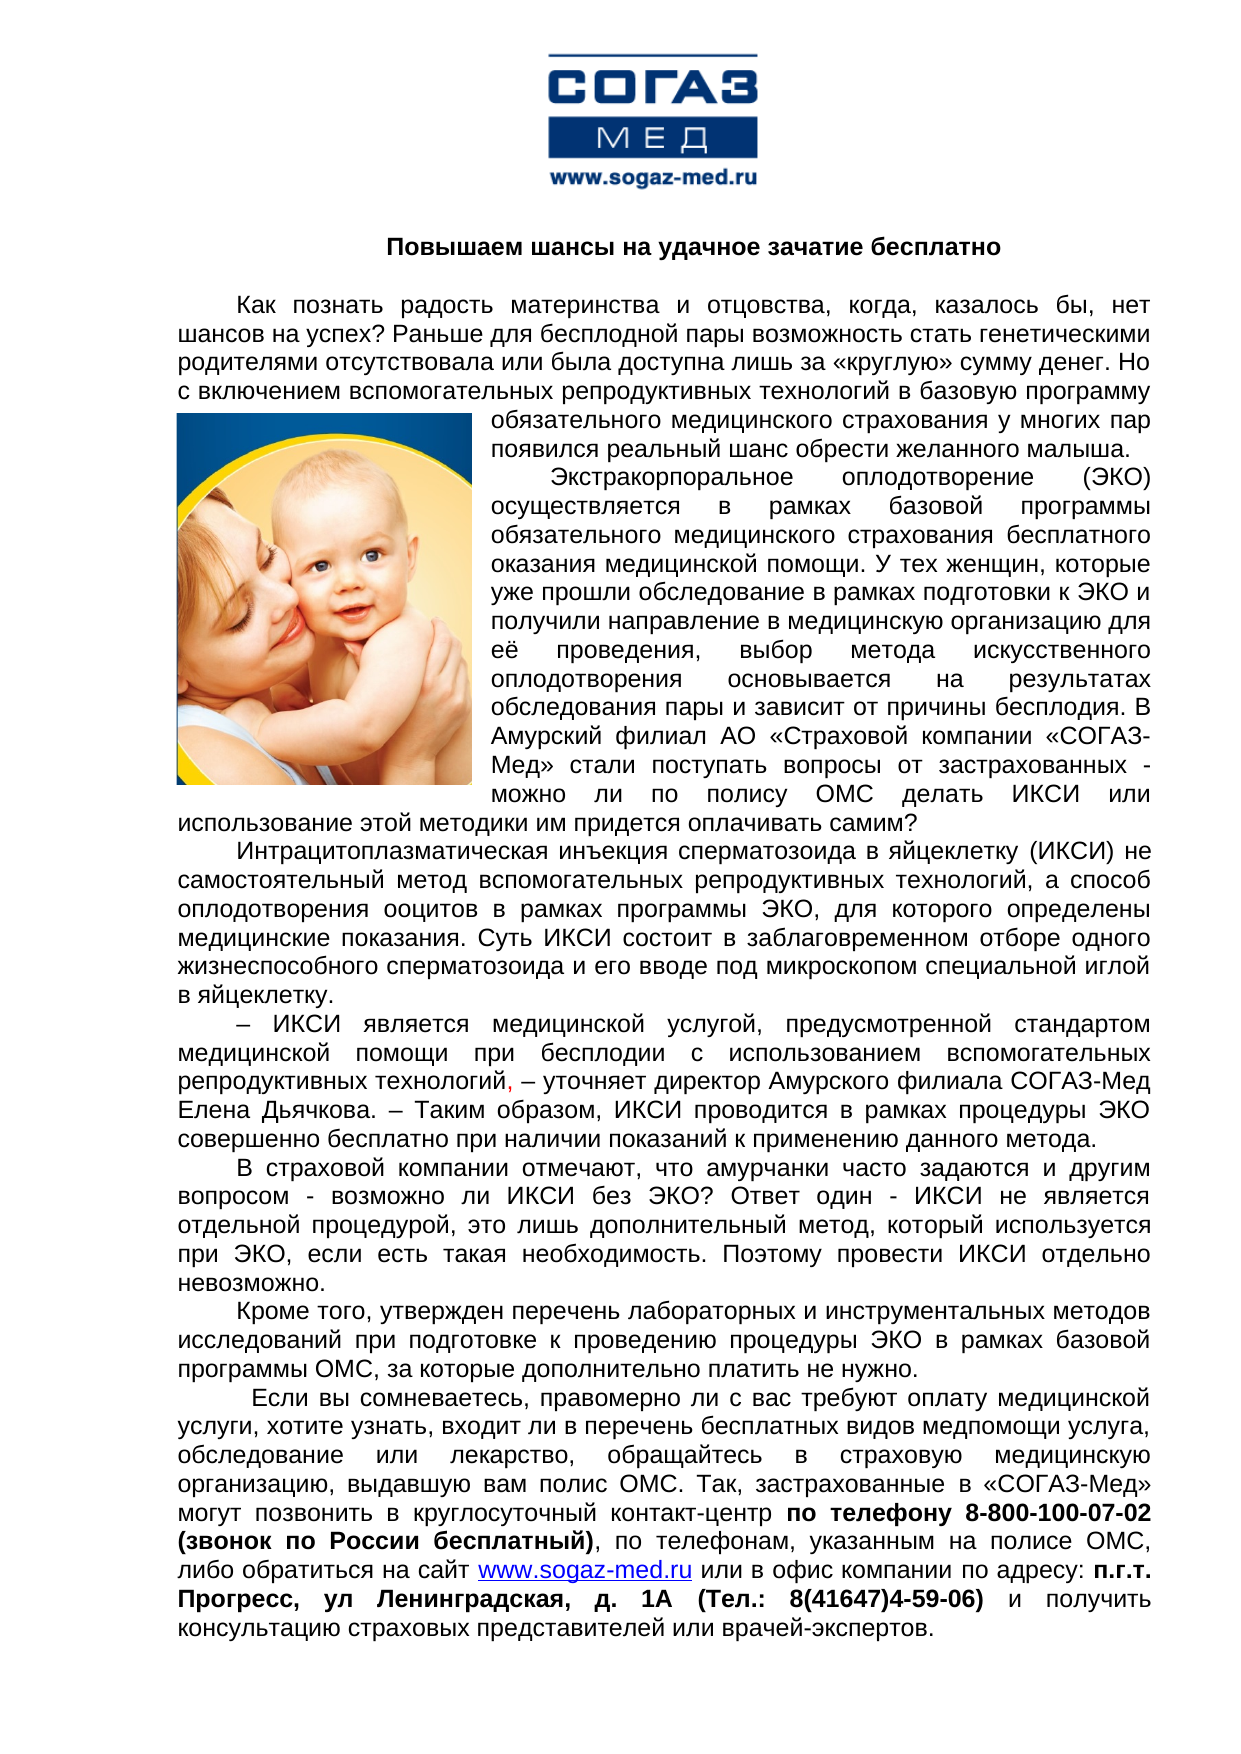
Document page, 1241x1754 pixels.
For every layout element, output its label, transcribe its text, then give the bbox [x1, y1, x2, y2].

text В страховой компании отмечают, что амурчанки часто задаются и другим вопросом - возможно ли ИКСИ без ЭКО? Ответ один - ИКСИ не является отдельной процедурой, это лишь дополнительный метод, который используется при ЭКО, если есть такая необходимость. Поэтому провести ИКСИ отдельно невозможно. [177, 1152, 1152, 1296]
text Если вы сомневаетесь, правомерно ли с вас требуют оплату медицинской услуги, хотите узнать, входит ли в перечень бесплатных видов медпомощи услуга, обследование или лекарство, обращайтесь в страховую медицинскую организацию, выдавшую вам полис ОМС. Так, застрахованные в «СОГАЗ-Мед» могут позвонить в круглосуточный контакт-центр по телефону 8-800-100-07-02 (звонок по России бесплатный), по телефонам, указанным на полисе ОМС, либо обратиться на сайт www.sogaz-med.ru или в офис компании по адресу: п.г.т. Прогресс, ул Ленинградская, д. 1А (Тел.: 8(41647)4-59-06) и получить консультацию страховых представителей или врачей-экспертов. [177, 1584, 1152, 1641]
picture [176, 413, 472, 785]
text Интрацитоплазматическая инъекция сперматозоида в яйцеклетку (ИКСИ) не самостоятельный метод вспомогательных репродуктивных технологий, а способ оплодотворения ооцитов в рамках программы ЭКО, для которого определены медицинские показания. Суть ИКСИ состоит в заблаговременном отборе одного жизнеспособного сперматозоида и его вводе под микроскопом специальной иглой в яйцеклетку. [177, 836, 1152, 1009]
picture [543, 47, 760, 201]
text Кроме того, утвержден перечень лабораторных и инструментальных методов исследований при подготовке к проведению процедуры ЭКО в рамках базовой программы ОМС, за которые дополнительно платить не нужно. [177, 1296, 1152, 1382]
text Повышаем шансы на удачное зачатие бесплатно [177, 232, 1152, 261]
text – ИКСИ является медицинской услугой, предусмотренной стандартом медицинской помощи при бесплодии с использованием вспомогательных репродуктивных технологий, – уточняет директор Амурского филиала СОГАЗ-Мед Елена Дьячкова. – Таким образом, ИКСИ проводится в рамках процедуры ЭКО совершенно бесплатно при наличии показаний к применению данного метода. [177, 1009, 1152, 1152]
text Если вы сомневаетесь, правомерно ли с вас требуют оплату медицинской услуги, хотите узнать, входит ли в перечень бесплатных видов медпомощи услуга, обследование или лекарство, обращайтесь в страховую медицинскую организацию, выдавшую вам полис ОМС. Так, застрахованные в «СОГАЗ-Мед» могут позвонить в круглосуточный контакт-центр по телефону 8-800-100-07-02 (звонок по России бесплатный), по телефонам, указанным на полисе ОМС, либо обратиться на сайт www.sogaz-med.ru или в офис компании по адресу: п.г.т. Прогресс, ул Ленинградская, д. 1А (Тел.: 8(41647)4-59-06) и получить консультацию страховых представителей или врачей-экспертов. [177, 1382, 1152, 1584]
text Как познать радость материнства и отцовства, когда, казалось бы, нет шансов на успех? Раньше для бесплодной пары возможность стать генетическими родителями отсутствовала или была доступна лишь за «круглую» сумму денег. Но с включением вспомогательных репродуктивных технологий в базовую программу обязательного медицинского страхования у многих пар появился реальный шанс обрести желанного малыша. [177, 290, 1152, 462]
